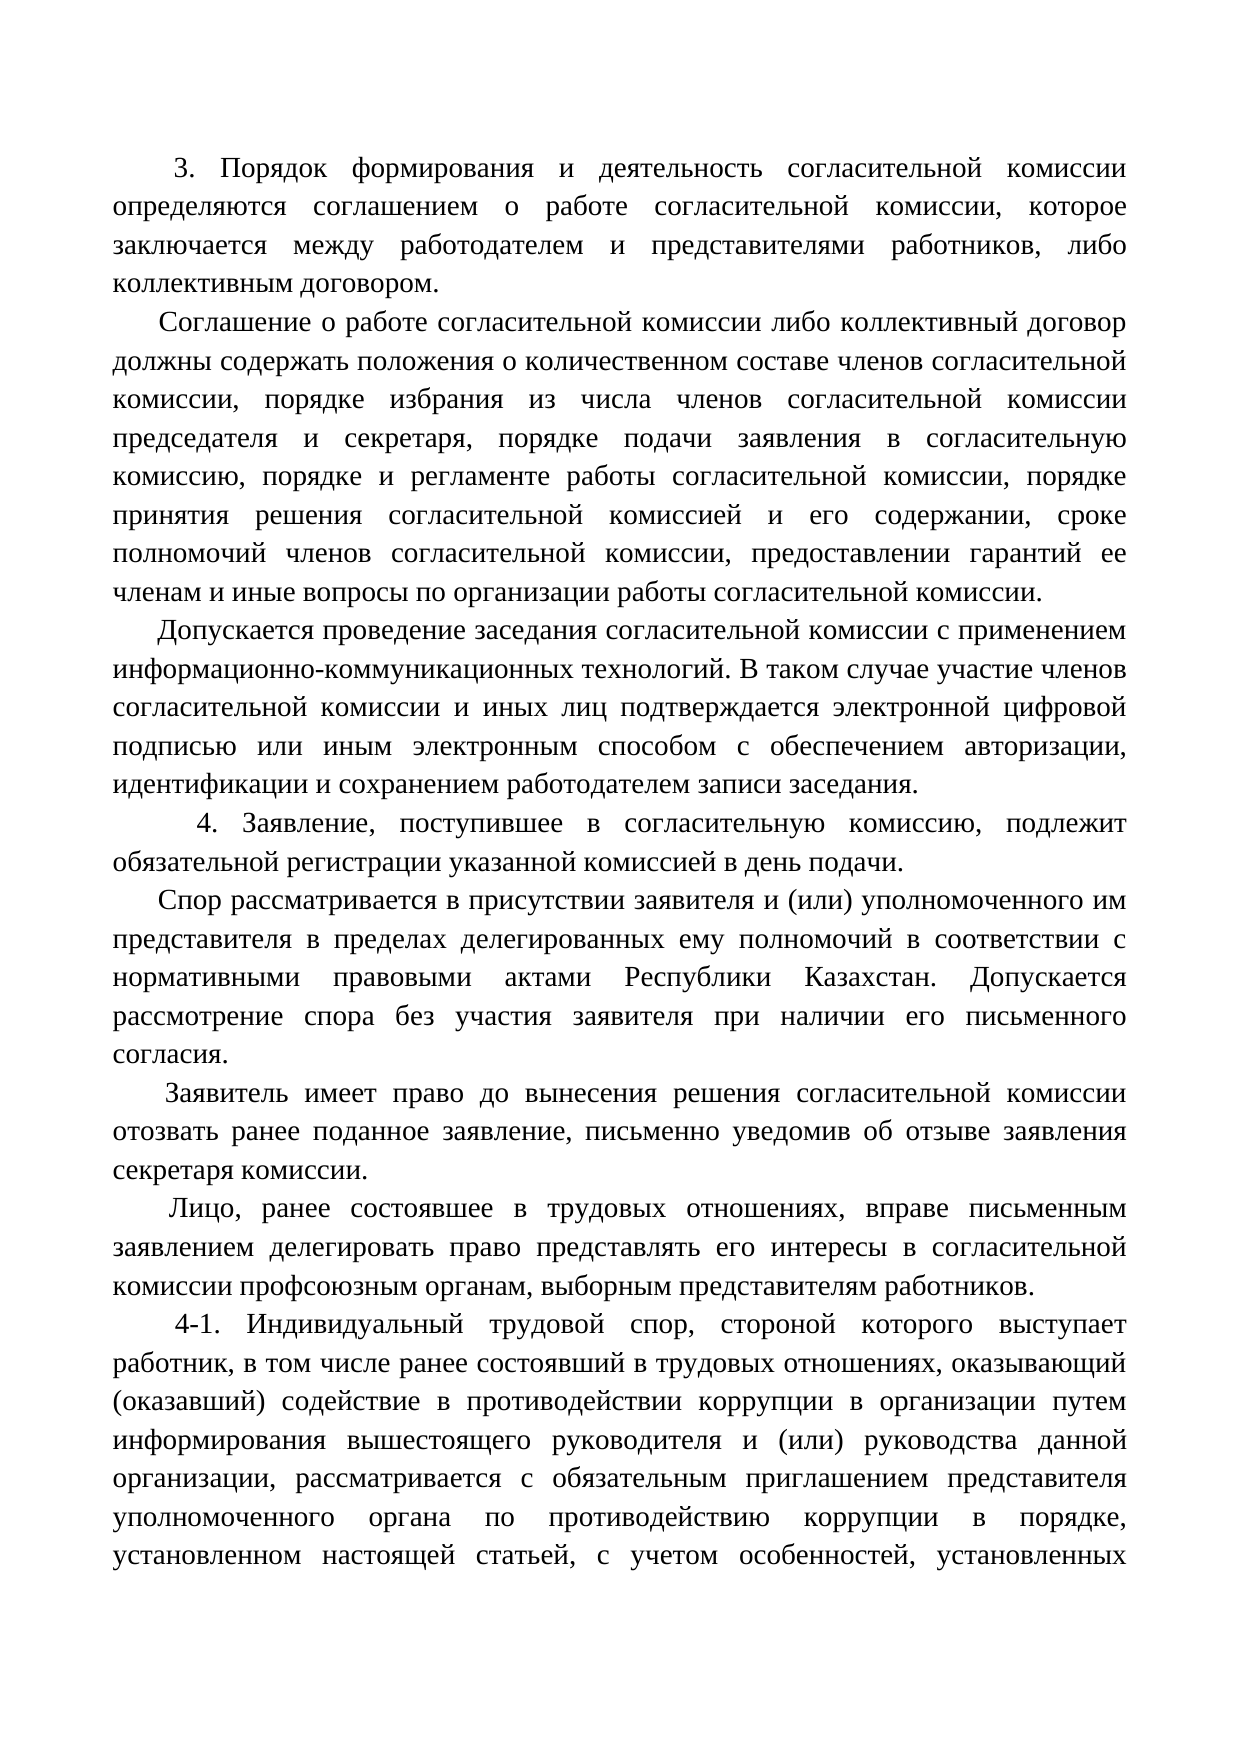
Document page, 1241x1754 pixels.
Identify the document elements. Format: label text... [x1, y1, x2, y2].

text Заявитель имеет право до вынесения решения согласительной комиссии отозвать ранее поданное заявление, письменно уведомив об отзыве заявления секретаря комиссии. [112, 1075, 1128, 1186]
text Лицо, ранее состоявшее в трудовых отношениях, вправе письменным заявлением делегировать право представлять его интересы в согласительной комиссии профсоюзным органам, выборным представителям работников. [112, 1191, 1128, 1301]
text Допускается проведение заседания согласительной комиссии с применением информационно-коммуникационных технологий. В таком случае участие членов согласительной комиссии и иных лиц подтверждается электронной цифровой подписью или иным электронным способом с обеспечением авторизации, идентификации и сохранением работодателем записи заседания. [112, 612, 1128, 800]
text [112, 1306, 1128, 1571]
text Соглашение о работе согласительной комиссии либо коллективный договор должны содержать положения о количественном составе членов согласительной комиссии, порядке избрания из числа членов согласительной комиссии председателя и секретаря, порядке подачи заявления в согласительную комиссию, порядке и регламенте работы согласительной комиссии, порядке принятия решения согласительной комиссией и его содержании, сроке полномочий членов согласительной комиссии, предоставлении гарантий ее членам и иные вопросы по организации работы согласительной комиссии. [112, 304, 1128, 607]
text 4. Заявление, поступившее в согласительную комиссию, подлежит обязательной регистрации указанной комиссией в день подачи. [112, 805, 1128, 877]
text 3. Порядок формирования и деятельность согласительной комиссии определяются соглашением о работе согласительной комиссии, которое заключается между работодателем и представителями работников, либо коллективным договором. [112, 150, 1128, 299]
text Спор рассматривается в присутствии заявителя и (или) уполномоченного им представителя в пределах делегированных ему полномочий в соответствии с нормативными правовыми актами Республики Казахстан. Допускается рассмотрение спора без участия заявителя при наличии его письменного согласия. [112, 882, 1128, 1070]
